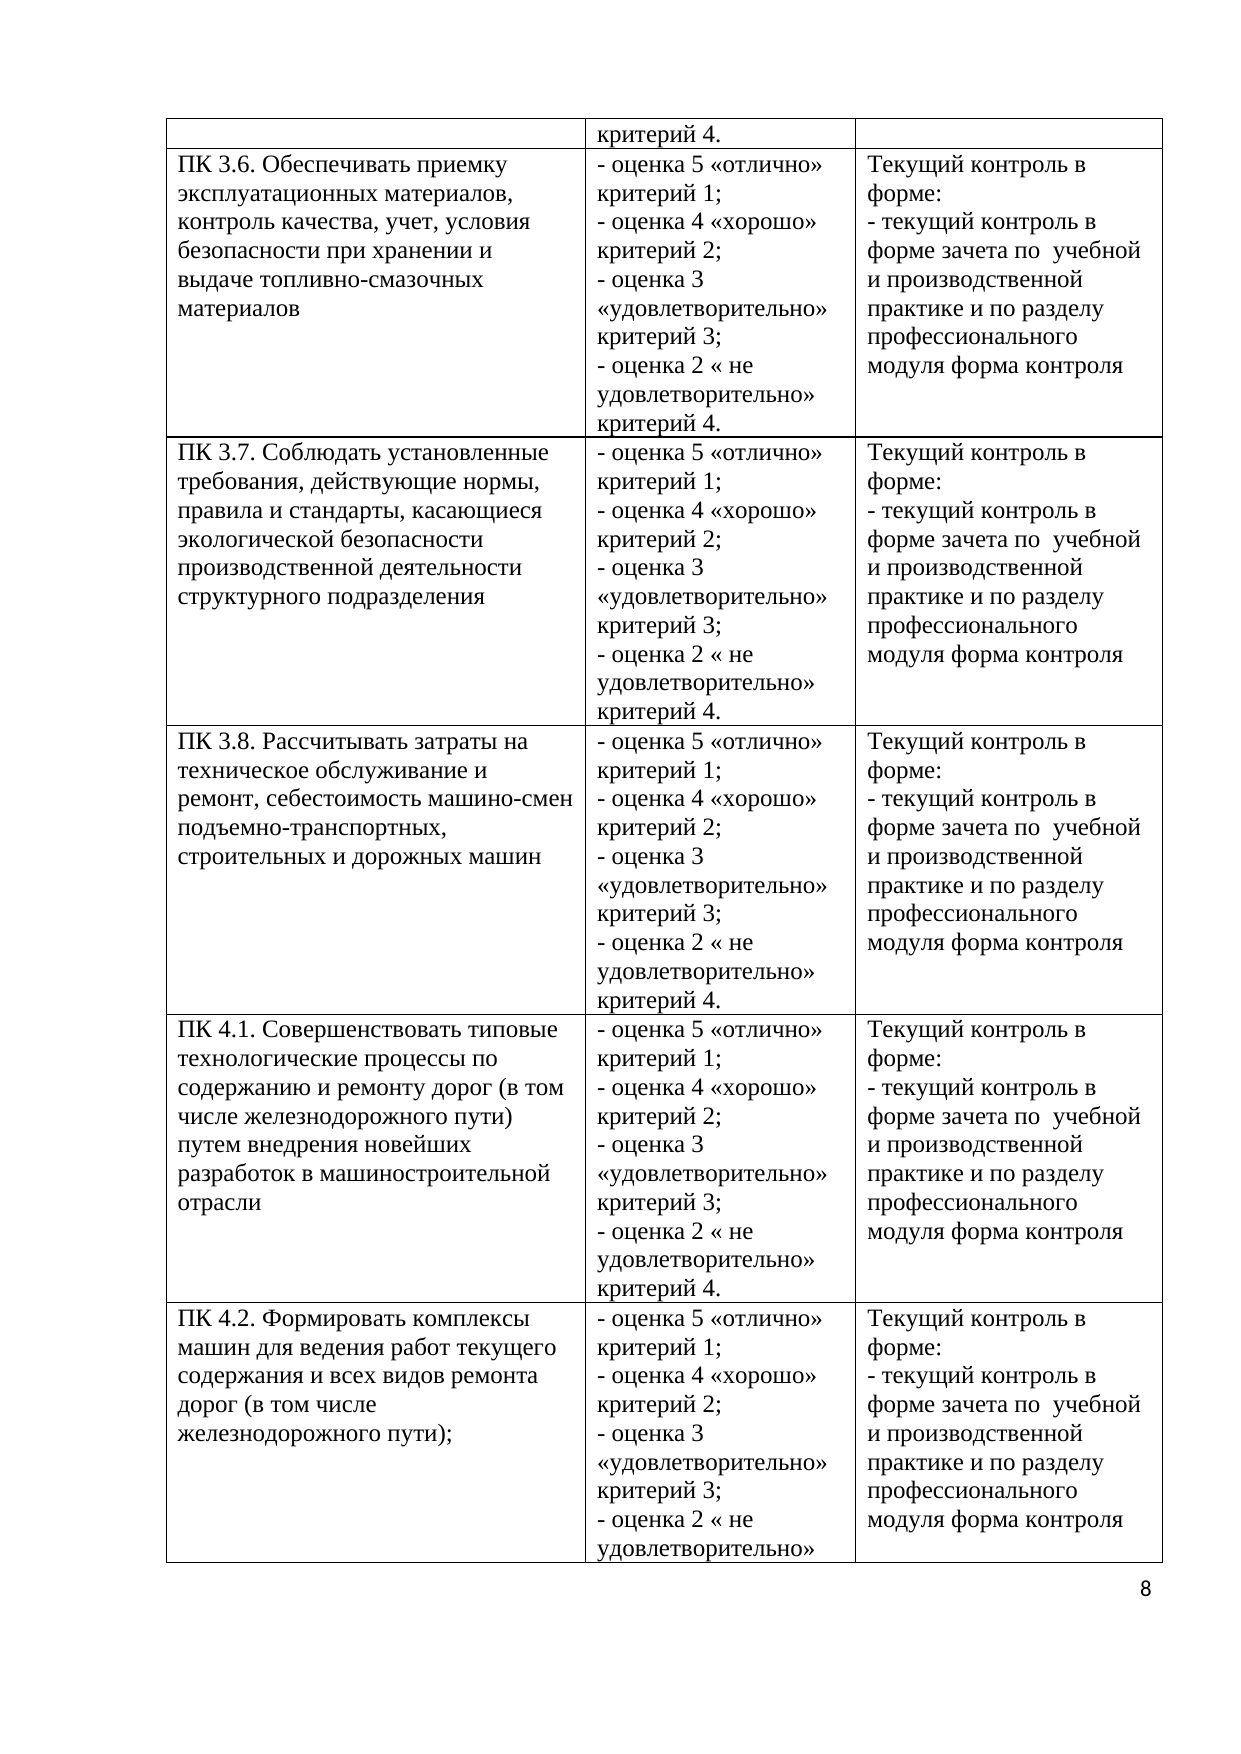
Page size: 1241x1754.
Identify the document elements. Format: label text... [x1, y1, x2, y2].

table_cell ПК 4.1. Совершенствовать типовые технологические процессы по содержанию и ремонту дорог (в том числе железнодорожного пути) путем внедрения новейших разработок в машиностроительной отрасли [167, 1015, 585, 1302]
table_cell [167, 1303, 585, 1562]
table_cell ПК 3.8. Рассчитывать затраты на техническое обслуживание и ремонт, себестоимость машино-смен подъемно-транспортных, строительных и дорожных машин [167, 726, 585, 1013]
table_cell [856, 119, 1162, 148]
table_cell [856, 1303, 1162, 1562]
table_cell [167, 119, 585, 148]
table_cell ПК 3.7. Соблюдать установленные требования, действующие нормы, правила и стандарты, касающиеся экологической безопасности производственной деятельности структурного подразделения [167, 438, 585, 725]
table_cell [586, 119, 855, 148]
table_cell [586, 1303, 855, 1562]
table_cell ПК 3.6. Обеспечивать приемку эксплуатационных материалов, контроль качества, учет, условия безопасности при хранении и выдаче топливно-смазочных материалов [167, 149, 585, 436]
